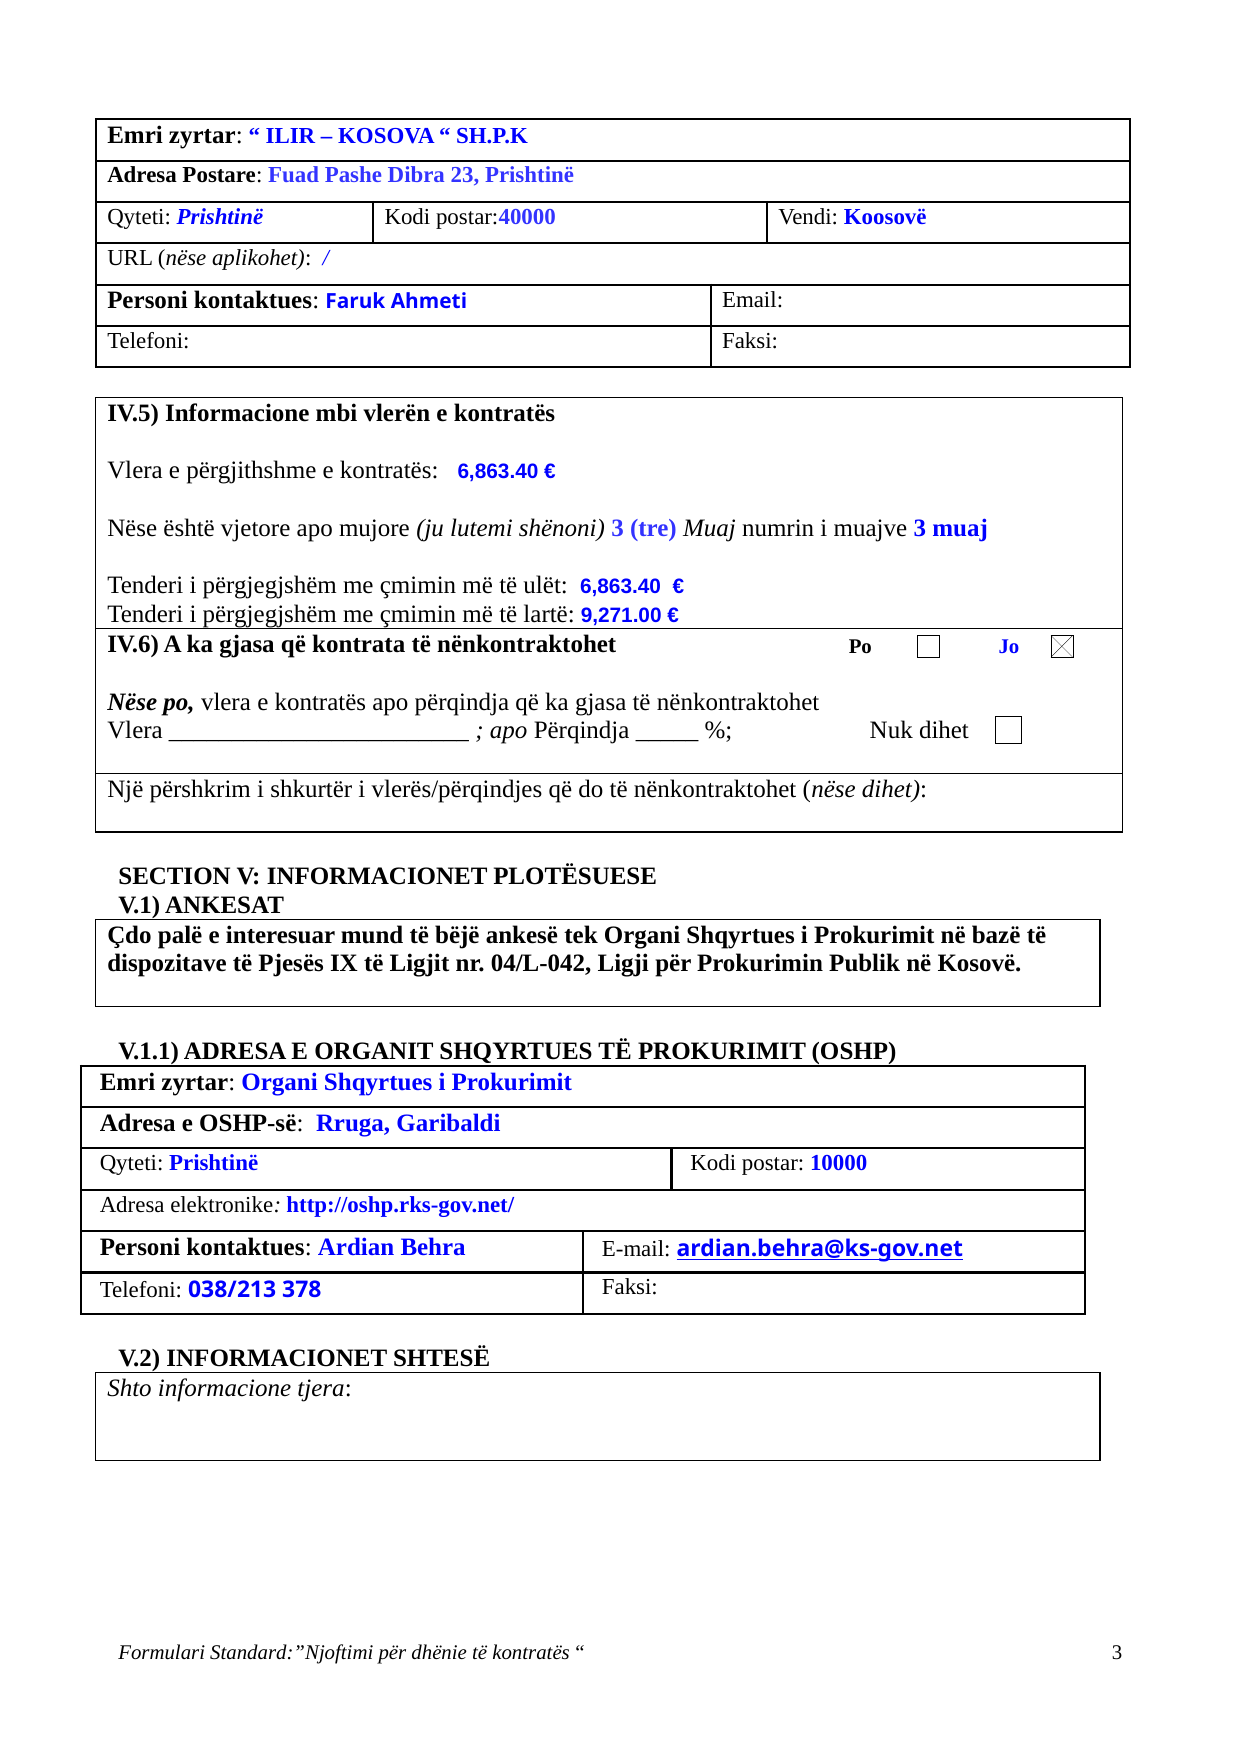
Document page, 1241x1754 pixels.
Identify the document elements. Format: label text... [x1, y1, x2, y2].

table_cell Telefoni: [97, 327, 710, 366]
table_cell Personi kontaktues: Faruk Ahmeti [97, 286, 710, 325]
table_header Çdo palë e interesuar mund të bëjë ankesë tek Organi Shqyrtues i Prokurimit në bazë të dispozitave të Pjesës IX të Ligjit nr. 04/L-042, Ligji për Prokurimin Publik në Kosovë. [96, 920, 1099, 1006]
table_cell Faksi: [712, 327, 1129, 366]
table_cell Telefoni: 038/213 378 [82, 1274, 582, 1313]
table_cell Adresa e OSHP-së: Rruga, Garibaldi [82, 1108, 1084, 1147]
table_cell Kodi postar: 10000 [673, 1149, 1084, 1189]
table_cell URL (nëse aplikohet): / [97, 244, 1129, 283]
table_cell Qyteti: Prishtinë [97, 203, 372, 242]
table_cell Emri zyrtar: “ ILIR – KOSOVA “ SH.P.K [97, 120, 1129, 159]
table_header Shto informacione tjera: [96, 1373, 1099, 1459]
table_header Emri zyrtar: Organi Shqyrtues i Prokurimit [82, 1067, 1084, 1106]
table_cell Qyteti: Prishtinë [82, 1149, 670, 1189]
table_header IV.5) Informacione mbi vlerën e kontratës Vlera e përgjithshme e kontratës: 6,863.40 € Nëse është vjetore apo mujore (ju lutemi shënoni) 3 (tre) Muaj numrin i muajve 3 muaj Tenderi i përgjegjshëm me çmimin më të ulët: 6,863.40 € Tenderi i përgjegjshëm me çmimin më të lartë: 9,271.00 € [96, 398, 1122, 628]
table_cell E-mail: ardian.behra@ks-gov.net [584, 1232, 1084, 1271]
table_cell IV.6) A ka gjasa që kontrata të nënkontraktohet Nëse po, vlera e kontratës apo përqindja që ka gjasa të nënkontraktohet Vlera ________________________ ; apo Përqindja _____ %; Nuk dihet [96, 629, 1122, 773]
text V.2) INFORMACIONET SHTESË [118, 1343, 1122, 1372]
table_cell Adresa Postare: Fuad Pashe Dibra 23, Prishtinë [97, 162, 1129, 201]
table_cell Faksi: [584, 1274, 1084, 1313]
table_cell Personi kontaktues: Ardian Behra [82, 1232, 582, 1271]
text SECTION V: INFORMACIONET PLOTËSUESE [118, 861, 1122, 890]
text V.1.1) ADRESA E ORGANIT SHQYRTUES TË PROKURIMIT (OSHP) [118, 1036, 1122, 1064]
table_cell Adresa elektronike: http://oshp.rks-gov.net/ [82, 1191, 1084, 1230]
table_cell Një përshkrim i shkurtër i vlerës/përqindjes që do të nënkontraktohet (nëse dihet): [96, 774, 1122, 831]
text V.1) ANKESAT [118, 890, 1122, 919]
table_cell Vendi: Koosovë [768, 203, 1129, 242]
table_cell Kodi postar:40000 [374, 203, 766, 242]
table_cell Email: [712, 286, 1129, 325]
